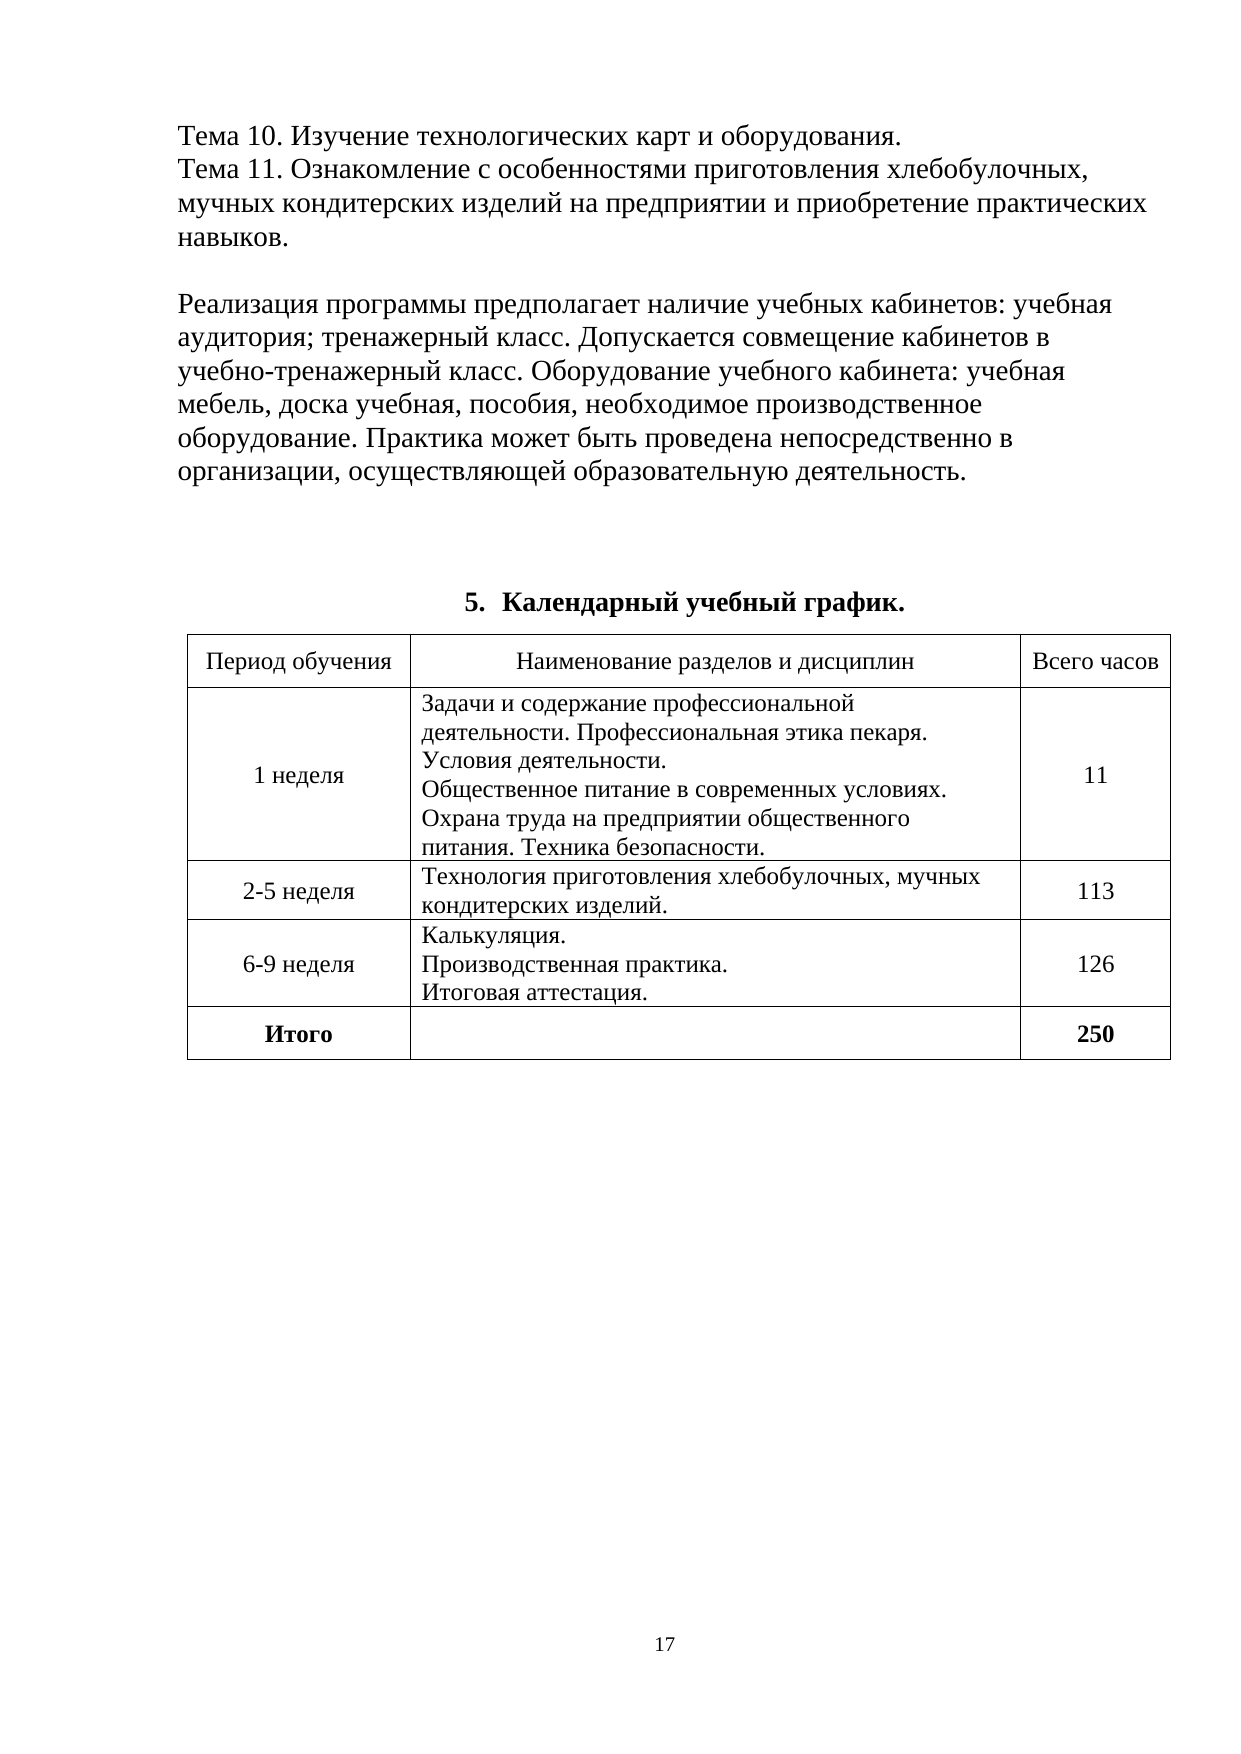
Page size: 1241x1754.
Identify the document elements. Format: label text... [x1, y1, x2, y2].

table_cell Задачи и содержание профессиональной деятельности. Профессиональная этика пекаря. Условия деятельности. Общественное питание в современных условиях. Охрана труда на предприятии общественного питания. Техника безопасности. [411, 688, 1020, 860]
table_cell 113 [1021, 861, 1170, 919]
table_cell 6-9 неделя [188, 920, 410, 1006]
table_cell Калькуляция. Производственная практика. Итоговая аттестация. [411, 920, 1020, 1006]
text Тема 10. Изучение технологических карт и оборудования. [177, 118, 1152, 152]
table_cell 250 [1021, 1007, 1170, 1059]
table_cell 11 [1021, 688, 1170, 860]
subtitle Календарный учебный график. [218, 585, 1152, 618]
table_header Период обучения [188, 635, 410, 687]
table_cell Итого [188, 1007, 410, 1059]
table_cell 2-5 неделя [188, 861, 410, 919]
table_header Наименование разделов и дисциплин [411, 635, 1020, 687]
table_cell Технология приготовления хлебобулочных, мучных кондитерских изделий. [411, 861, 1020, 919]
table_cell [411, 1007, 1020, 1059]
text Реализация программы предполагает наличие учебных кабинетов: учебная аудитория; тренажерный класс. Допускается совмещение кабинетов в учебно-тренажерный класс. Оборудование учебного кабинета: учебная мебель, доска учебная, пособия, необходимое производственное оборудование. Практика может быть проведена непосредственно в организации, осуществляющей образовательную деятельность. [177, 286, 1152, 487]
table_cell 126 [1021, 920, 1170, 1006]
text Тема 11. Ознакомление с особенностями приготовления хлебобулочных, мучных кондитерских изделий на предприятии и приобретение практических навыков. [177, 152, 1152, 252]
table_header Всего часов [1021, 635, 1170, 687]
table_cell 1 неделя [188, 688, 410, 860]
